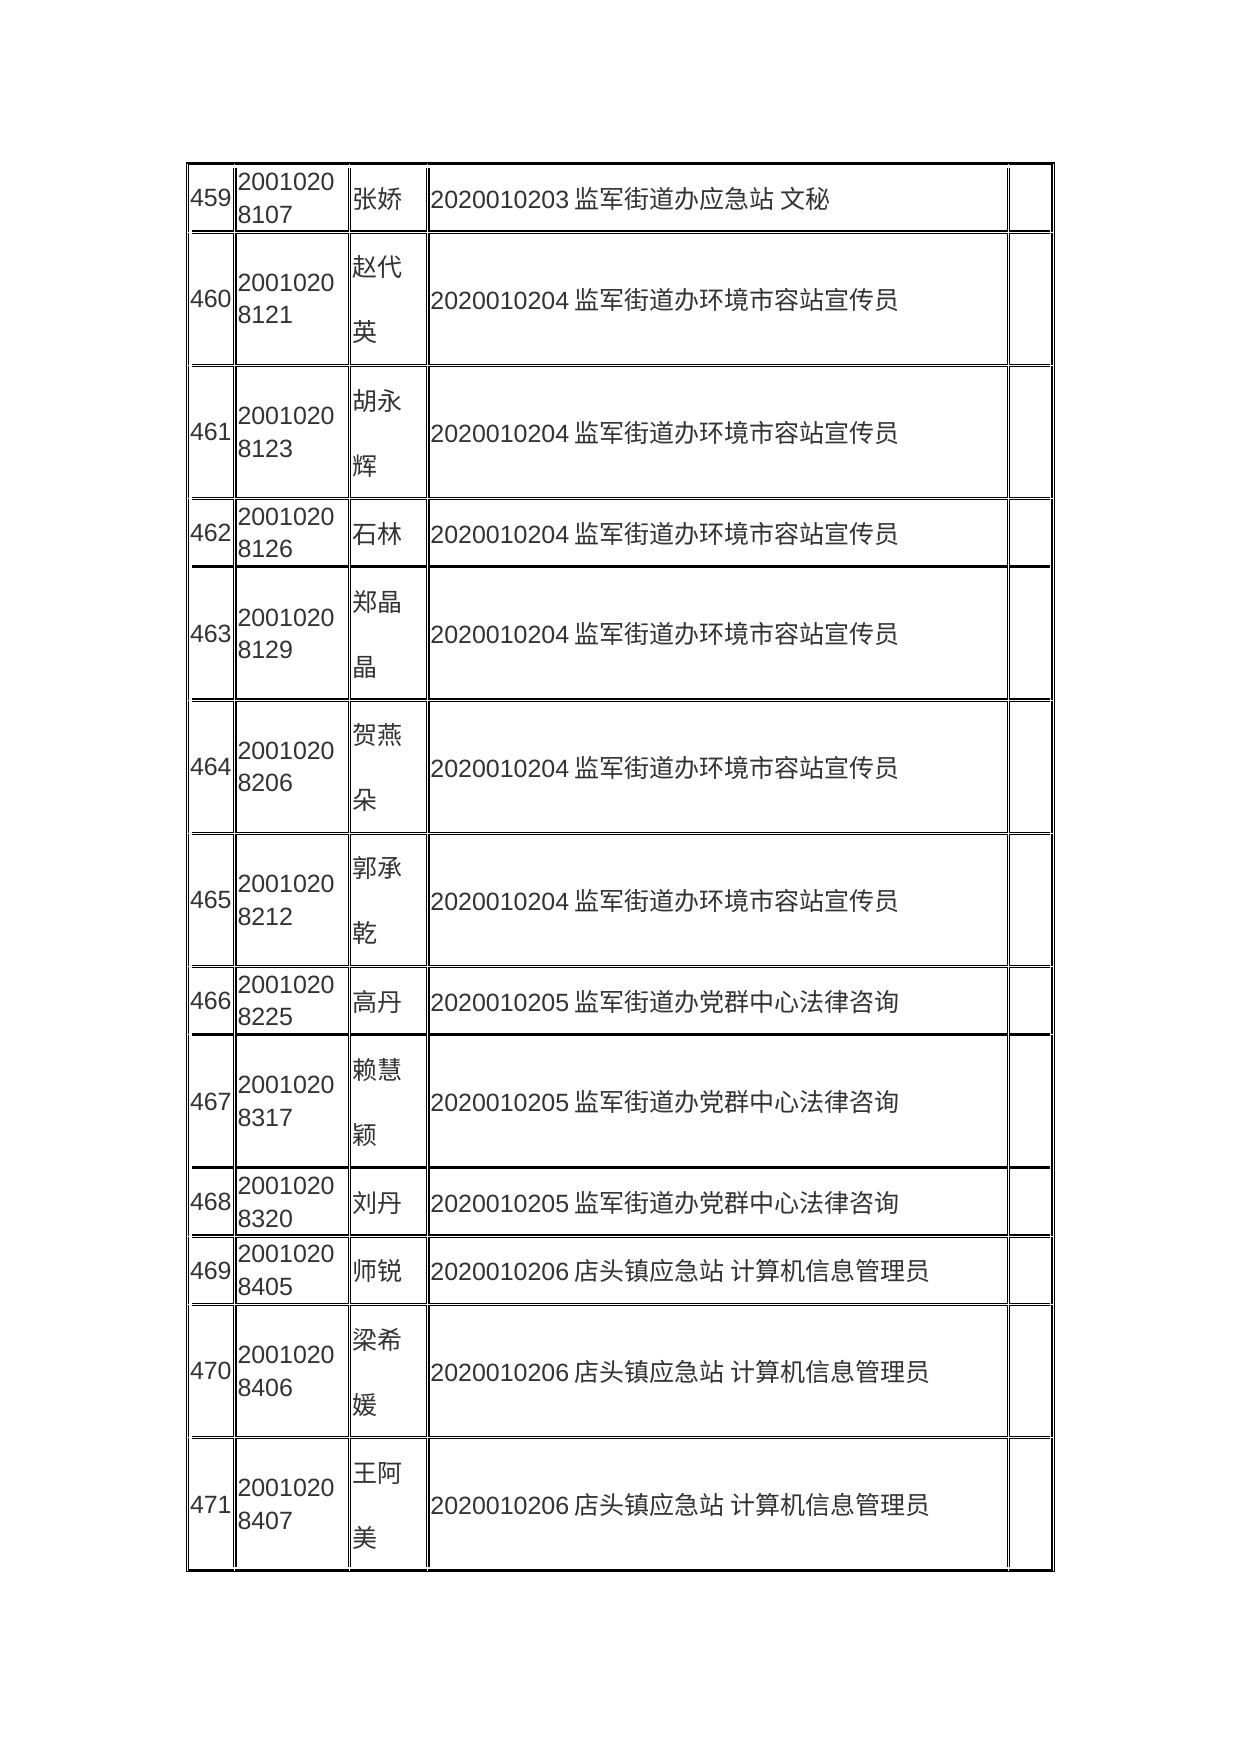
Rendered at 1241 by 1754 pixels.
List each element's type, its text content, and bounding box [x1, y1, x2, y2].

table_cell 20010208320 [237, 1169, 348, 1234]
table_cell 2020010204监军街道办环境市容站宣传员 [430, 702, 1007, 831]
table_cell 20010208107 [235, 165, 350, 230]
table_cell 贺燕朵 [351, 702, 426, 831]
table_cell 2020010204监军街道办环境市容站宣传员 [430, 835, 1007, 964]
table_cell 463 [189, 565, 233, 698]
table_cell 20010208317 [237, 1036, 348, 1166]
table_cell [1010, 364, 1052, 497]
table_cell 20010208206 [237, 702, 348, 831]
table_cell 465 [189, 831, 233, 964]
table_cell 2020010205监军街道办党群中心法律咨询 [430, 1036, 1007, 1166]
table_cell 2020010204监军街道办环境市容站宣传员 [430, 568, 1007, 698]
table_cell 460 [189, 230, 233, 363]
table_cell 2020010205监军街道办党群中心法律咨询 [430, 968, 1007, 1033]
table_cell 2020010204监军街道办环境市容站宣传员 [430, 367, 1007, 497]
table_cell 高丹 [351, 968, 426, 1033]
table_cell 467 [188, 1033, 233, 1166]
table_cell [1010, 1303, 1052, 1436]
table_cell [1009, 165, 1051, 230]
table_cell 胡永辉 [351, 367, 426, 497]
table_cell [1010, 831, 1052, 964]
table_cell [1010, 1234, 1052, 1302]
table_cell [1010, 230, 1052, 363]
table_cell 20010208405 [237, 1238, 348, 1302]
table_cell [428, 165, 1009, 230]
table_cell 师锐 [351, 1238, 426, 1302]
table_cell 466 [189, 965, 233, 1033]
table_cell [1010, 1166, 1051, 1234]
table_cell 20010208406 [237, 1306, 348, 1436]
table_cell 郭承乾 [351, 835, 426, 964]
table_cell [1010, 965, 1052, 1033]
table_cell 20010208407 [235, 1439, 350, 1569]
table_cell 赵代英 [351, 234, 426, 363]
table_cell [1010, 698, 1052, 831]
table_cell [1010, 1033, 1053, 1166]
table_cell 20010208212 [237, 835, 348, 964]
table_cell 20010208225 [237, 968, 348, 1033]
table_cell 2020010204监军街道办环境市容站宣传员 [430, 500, 1007, 565]
table_cell 20010208123 [237, 367, 348, 497]
table_cell 刘丹 [351, 1169, 426, 1234]
table_cell 464 [189, 698, 233, 831]
table_cell 赖慧颖 [351, 1036, 426, 1166]
table_cell 梁希媛 [351, 1306, 426, 1436]
table_cell [1010, 565, 1051, 698]
table_cell 2020010206店头镇应急站 计算机信息管理员 [430, 1306, 1007, 1436]
table_cell 2020010204监军街道办环境市容站宣传员 [430, 234, 1007, 363]
table_cell 20010208129 [237, 568, 348, 698]
table_cell 郑晶晶 [351, 568, 426, 698]
table_cell 461 [189, 364, 233, 497]
table_cell 2020010205监军街道办党群中心法律咨询 [430, 1169, 1007, 1234]
table_cell 459 [189, 164, 235, 230]
table_cell 468 [189, 1166, 233, 1234]
table_cell 20010208126 [237, 500, 348, 565]
table_cell 462 [188, 497, 235, 565]
table_cell 石林 [351, 500, 426, 565]
table_cell 471 [188, 1436, 235, 1569]
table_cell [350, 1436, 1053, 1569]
table_cell 张娇 [350, 164, 428, 230]
table_cell 2020010206店头镇应急站 计算机信息管理员 [430, 1238, 1007, 1302]
table_cell 20010208121 [237, 234, 348, 363]
table_cell 469 [189, 1234, 233, 1302]
table_cell 470 [189, 1303, 233, 1436]
table_cell [1009, 497, 1053, 565]
